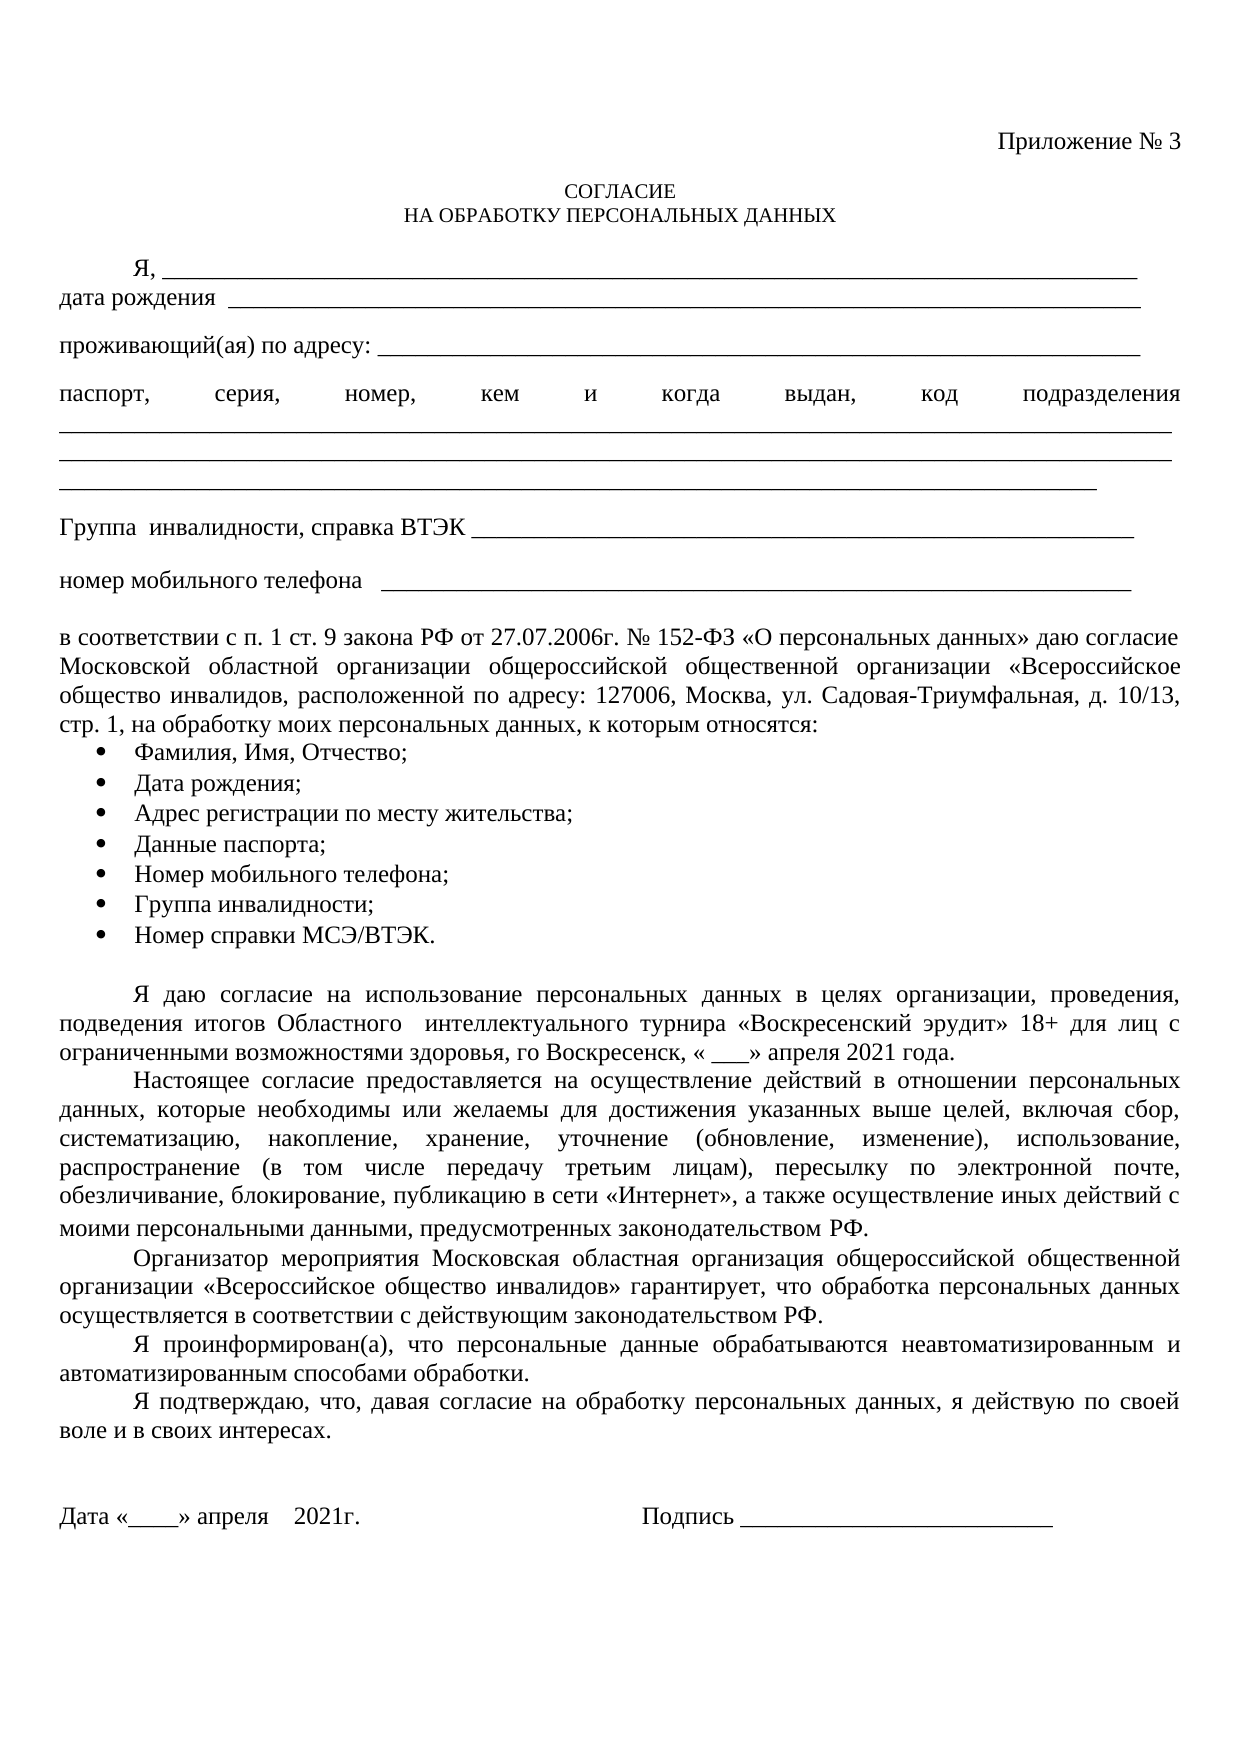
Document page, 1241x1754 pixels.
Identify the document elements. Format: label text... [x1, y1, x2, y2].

text паспорт, серия, номер, кем и когда выдан, код подразделения _____________________________________________________________________________________________________________________________________________________________________________________________________________________________________________________________________ [59, 378, 1181, 493]
text дата рождения _________________________________________________________________________ [59, 282, 1181, 311]
text Организатор мероприятия Московская областная организация общероссийской общественной организации «Всероссийское общество инвалидов» гарантирует, что обработка персональных данных осуществляется в соответствии с действующим законодательством РФ. [59, 1243, 1181, 1329]
list Номер мобильного телефона; [97, 859, 1181, 888]
text Дата «____» апреля 2021г. Подпись _________________________ [59, 1501, 1181, 1530]
text Приложение № 3 [59, 126, 1181, 155]
text НА ОБРАБОТКУ ПЕРСОНАЛЬНЫХ ДАННЫХ [59, 203, 1181, 227]
text Я подтверждаю, что, давая согласие на обработку персональных данных, я действую по своей воле и в своих интересах. [59, 1386, 1181, 1444]
list Адрес регистрации по месту жительства; [97, 798, 1181, 827]
text Настоящее согласие предоставляется на осуществление действий в отношении персональных данных, которые необходимы или желаемы для достижения указанных выше целей, включая сбор, систематизацию, накопление, хранение, уточнение (обновление, изменение), использование, распространение (в том числе передачу третьим лицам), пересылку по электронной почте, обезличивание, блокирование, публикацию в сети «Интернет», а также осуществление иных действий с моими персональными данными, предусмотренных законодательством РФ. [59, 1065, 1181, 1243]
text номер мобильного телефона ____________________________________________________________ [59, 565, 1181, 594]
text Я проинформирован(а), что персональные данные обрабатываются неавтоматизированным и автоматизированным способами обработки. [59, 1329, 1181, 1386]
text Я даю согласие на использование персональных данных в целях организации, проведения, подведения итогов Областного интеллектуального турнира «Воскресенский эрудит» 18+ для лиц с ограниченными возможностями здоровья, го Воскресенск, « ___» апреля 2021 года. [59, 979, 1181, 1065]
text Группа инвалидности, справка ВТЭК _____________________________________________________ [59, 512, 1181, 541]
text проживающий(ая) по адресу: _____________________________________________________________ [59, 330, 1181, 359]
text СОГЛАСИЕ [59, 179, 1181, 203]
list Фамилия, Имя, Отчество; [97, 737, 1181, 766]
list Группа инвалидности; [97, 889, 1181, 918]
list Данные паспорта; [97, 829, 1181, 857]
text Я, ______________________________________________________________________________ [59, 253, 1181, 282]
text в соответствии с п. 1 ст. 9 закона РФ от 27.07.2006г. № 152-ФЗ «О персональных данных» даю согласие Московской областной организации общероссийской общественной организации «Всероссийское общество инвалидов, расположенной по адресу: 127006, Москва, ул. Садовая-Триумфальная, д. 10/13, стр. 1, на обработку моих персональных данных, к которым относятся: [59, 622, 1181, 737]
list Дата рождения; [97, 768, 1181, 797]
list Номер справки МСЭ/ВТЭК. [97, 920, 1181, 949]
